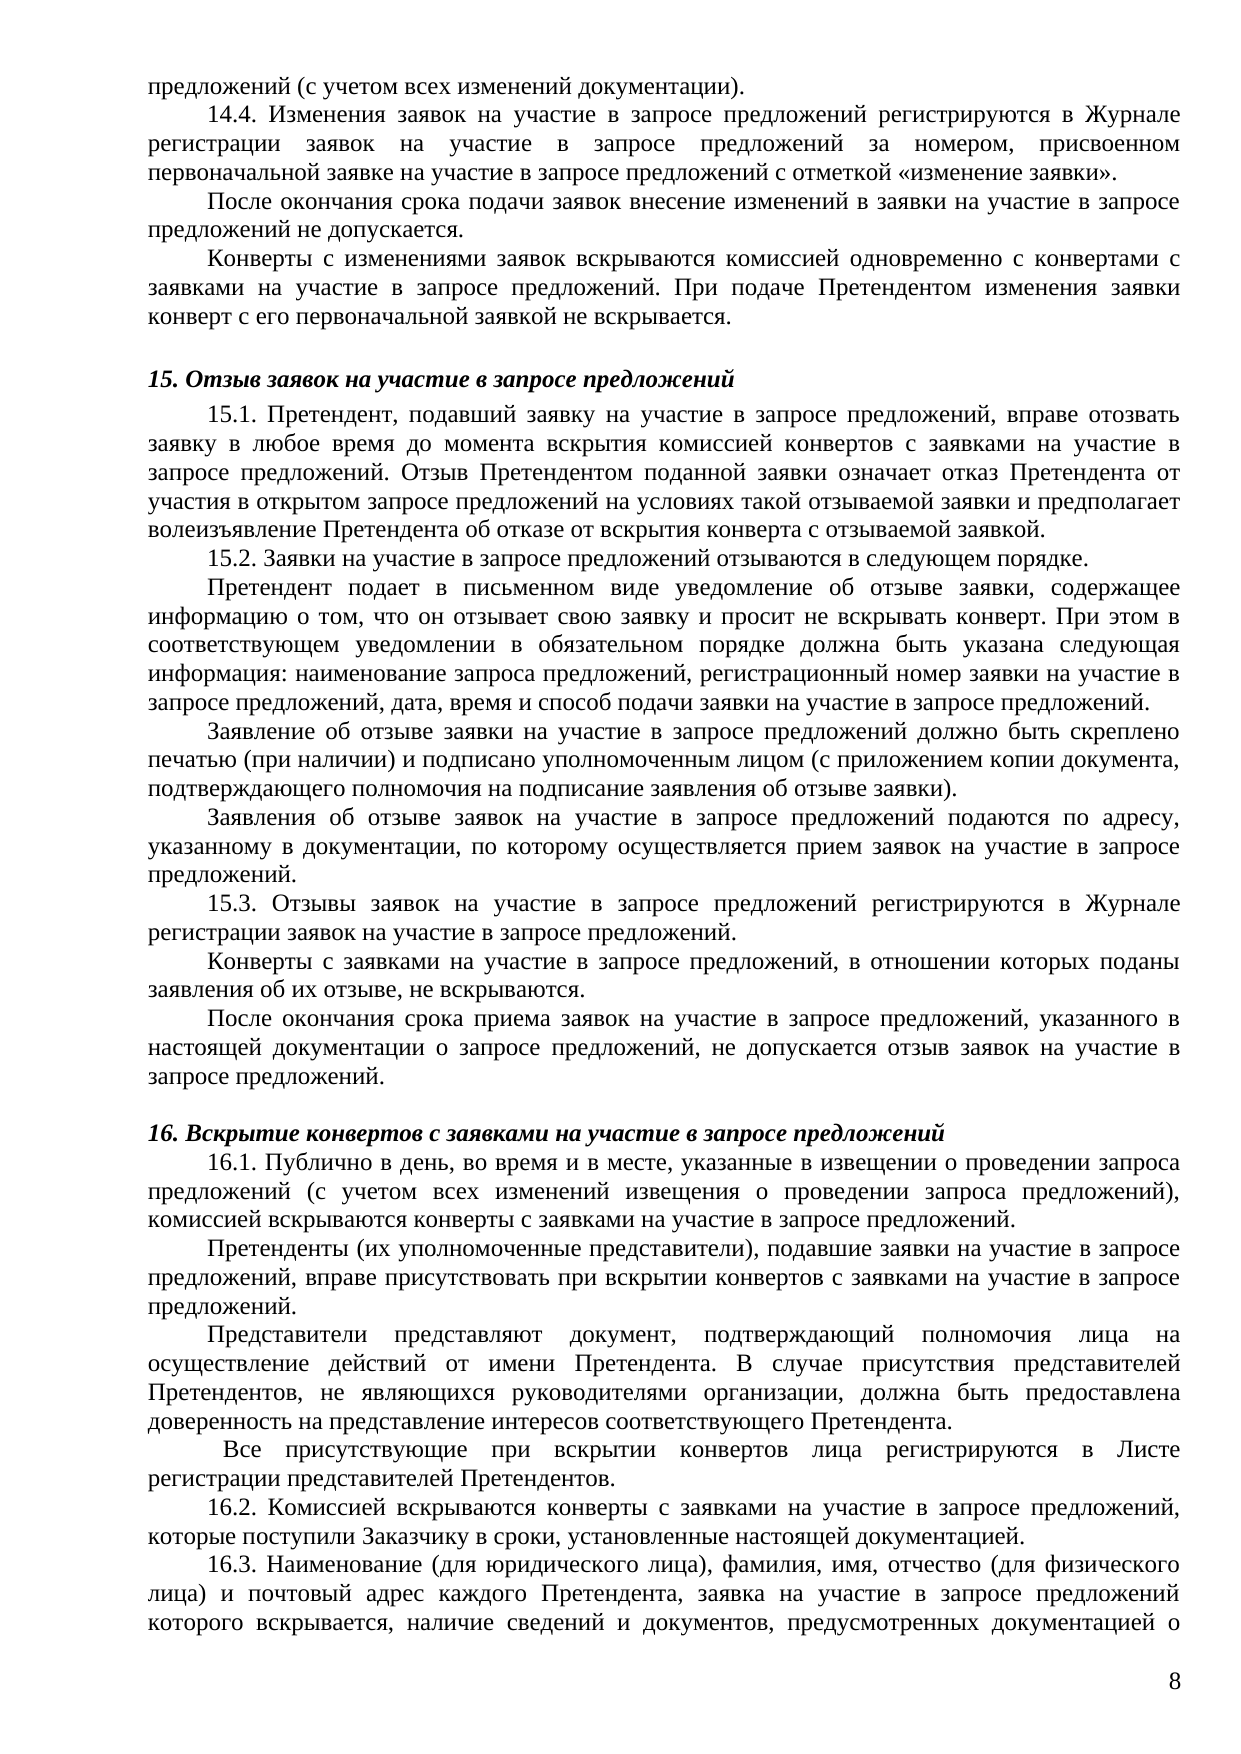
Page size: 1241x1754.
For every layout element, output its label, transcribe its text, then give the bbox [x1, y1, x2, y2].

text Конверты с заявками на участие в запросе предложений, в отношении которых поданы заявления об их отзыве, не вскрываются. [148, 946, 1181, 1003]
text Претенденты (их уполномоченные представители), подавшие заявки на участие в запросе предложений, вправе присутствовать при вскрытии конвертов с заявками на участие в запросе предложений. [148, 1233, 1181, 1319]
text Заявление об отзыве заявки на участие в запросе предложений должно быть скреплено печатью (при наличии) и подписано уполномоченным лицом (с приложением копии документа, подтверждающего полномочия на подписание заявления об отзыве заявки). [148, 716, 1181, 802]
text 15.1. Претендент, подавший заявку на участие в запросе предложений, вправе отозвать заявку в любое время до момента вскрытия комиссией конвертов с заявками на участие в запросе предложений. Отзыв Претендентом поданной заявки означает отказ Претендента от участия в открытом запросе предложений на условиях такой отзываемой заявки и предполагает волеизъявление Претендента об отказе от вскрытия конверта с отзываемой заявкой. [148, 399, 1181, 543]
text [148, 1549, 1181, 1636]
text Претендент подает в письменном виде уведомление об отзыве заявки, содержащее информацию о том, что он отзывает свою заявку и просит не вскрывать конверт. При этом в соответствующем уведомлении в обязательном порядке должна быть указана следующая информация: наименование запроса предложений, регистрационный номер заявки на участие в запросе предложений, дата, время и способ подачи заявки на участие в запросе предложений. [148, 572, 1181, 716]
text 15.3. Отзывы заявок на участие в запросе предложений регистрируются в Журнале регистрации заявок на участие в запросе предложений. [148, 888, 1181, 946]
text 14.4. Изменения заявок на участие в запросе предложений регистрируются в Журнале регистрации заявок на участие в запросе предложений за номером, присвоенном первоначальной заявке на участие в запросе предложений с отметкой «изменение заявки». [148, 99, 1181, 186]
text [148, 71, 1181, 99]
text 16.2. Комиссией вскрываются конверты с заявками на участие в запросе предложений, которые поступили Заказчику в сроки, установленные настоящей документацией. [148, 1492, 1181, 1549]
text 16.1. Публично в день, во время и в месте, указанные в извещении о проведении запроса предложений (с учетом всех изменений извещения о проведении запроса предложений), комиссией вскрываются конверты с заявками на участие в запросе предложений. [148, 1147, 1181, 1233]
text 16. Вскрытие конвертов с заявками на участие в запросе предложений [148, 1118, 1181, 1147]
text 15.2. Заявки на участие в запросе предложений отзываются в следующем порядке. [148, 543, 1181, 572]
text После окончания срока подачи заявок внесение изменений в заявки на участие в запросе предложений не допускается. [148, 186, 1181, 243]
text Конверты с изменениями заявок вскрываются комиссией одновременно с конвертами с заявками на участие в запросе предложений. При подаче Претендентом изменения заявки конверт с его первоначальной заявкой не вскрывается. [148, 243, 1181, 329]
text Заявления об отзыве заявок на участие в запросе предложений подаются по адресу, указанному в документации, по которому осуществляется прием заявок на участие в запросе предложений. [148, 802, 1181, 888]
text 15. Отзыв заявок на участие в запросе предложений [148, 364, 1181, 393]
text Представители представляют документ, подтверждающий полномочия лица на осуществление действий от имени Претендента. В случае присутствия представителей Претендентов, не являющихся руководителями организации, должна быть предоставлена доверенность на представление интересов соответствующего Претендента. [148, 1319, 1181, 1434]
text Все присутствующие при вскрытии конвертов лица регистрируются в Листе регистрации представителей Претендентов. [148, 1434, 1181, 1492]
text После окончания срока приема заявок на участие в запросе предложений, указанного в настоящей документации о запросе предложений, не допускается отзыв заявок на участие в запросе предложений. [148, 1003, 1181, 1089]
